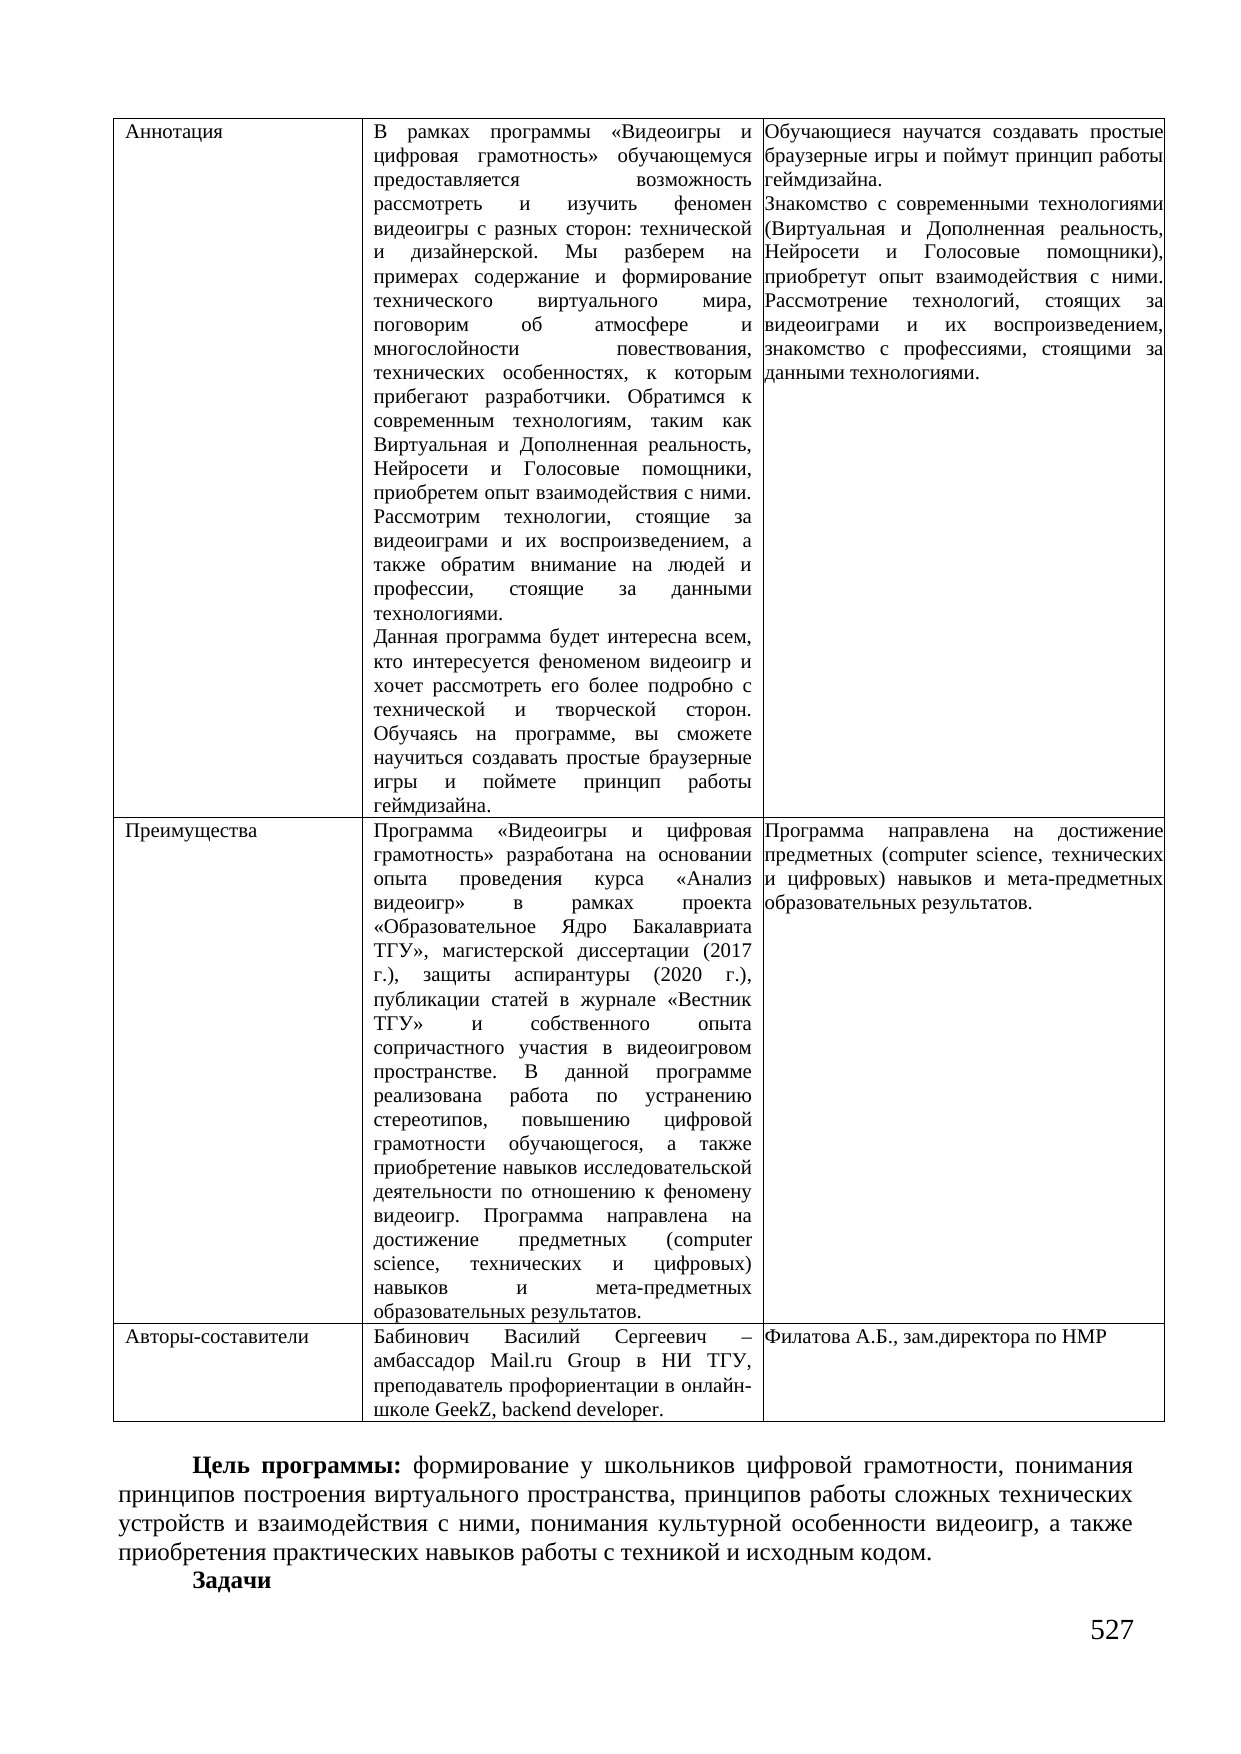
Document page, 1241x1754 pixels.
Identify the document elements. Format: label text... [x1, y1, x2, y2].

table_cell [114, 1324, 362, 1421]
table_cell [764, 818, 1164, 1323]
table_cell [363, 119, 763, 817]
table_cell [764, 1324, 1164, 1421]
text Цель программы: формирование у школьников цифровой грамотности, понимания принципов построения виртуального пространства, принципов работы сложных технических устройств и взаимодействия с ними, понимания культурной особенности видеоигр, а также приобретения практических навыков работы с техникой и исходным кодом. [118, 1450, 1134, 1565]
text Задачи [118, 1565, 1134, 1594]
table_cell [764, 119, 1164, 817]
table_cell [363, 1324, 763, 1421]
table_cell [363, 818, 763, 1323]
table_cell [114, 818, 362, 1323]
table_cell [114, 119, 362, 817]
